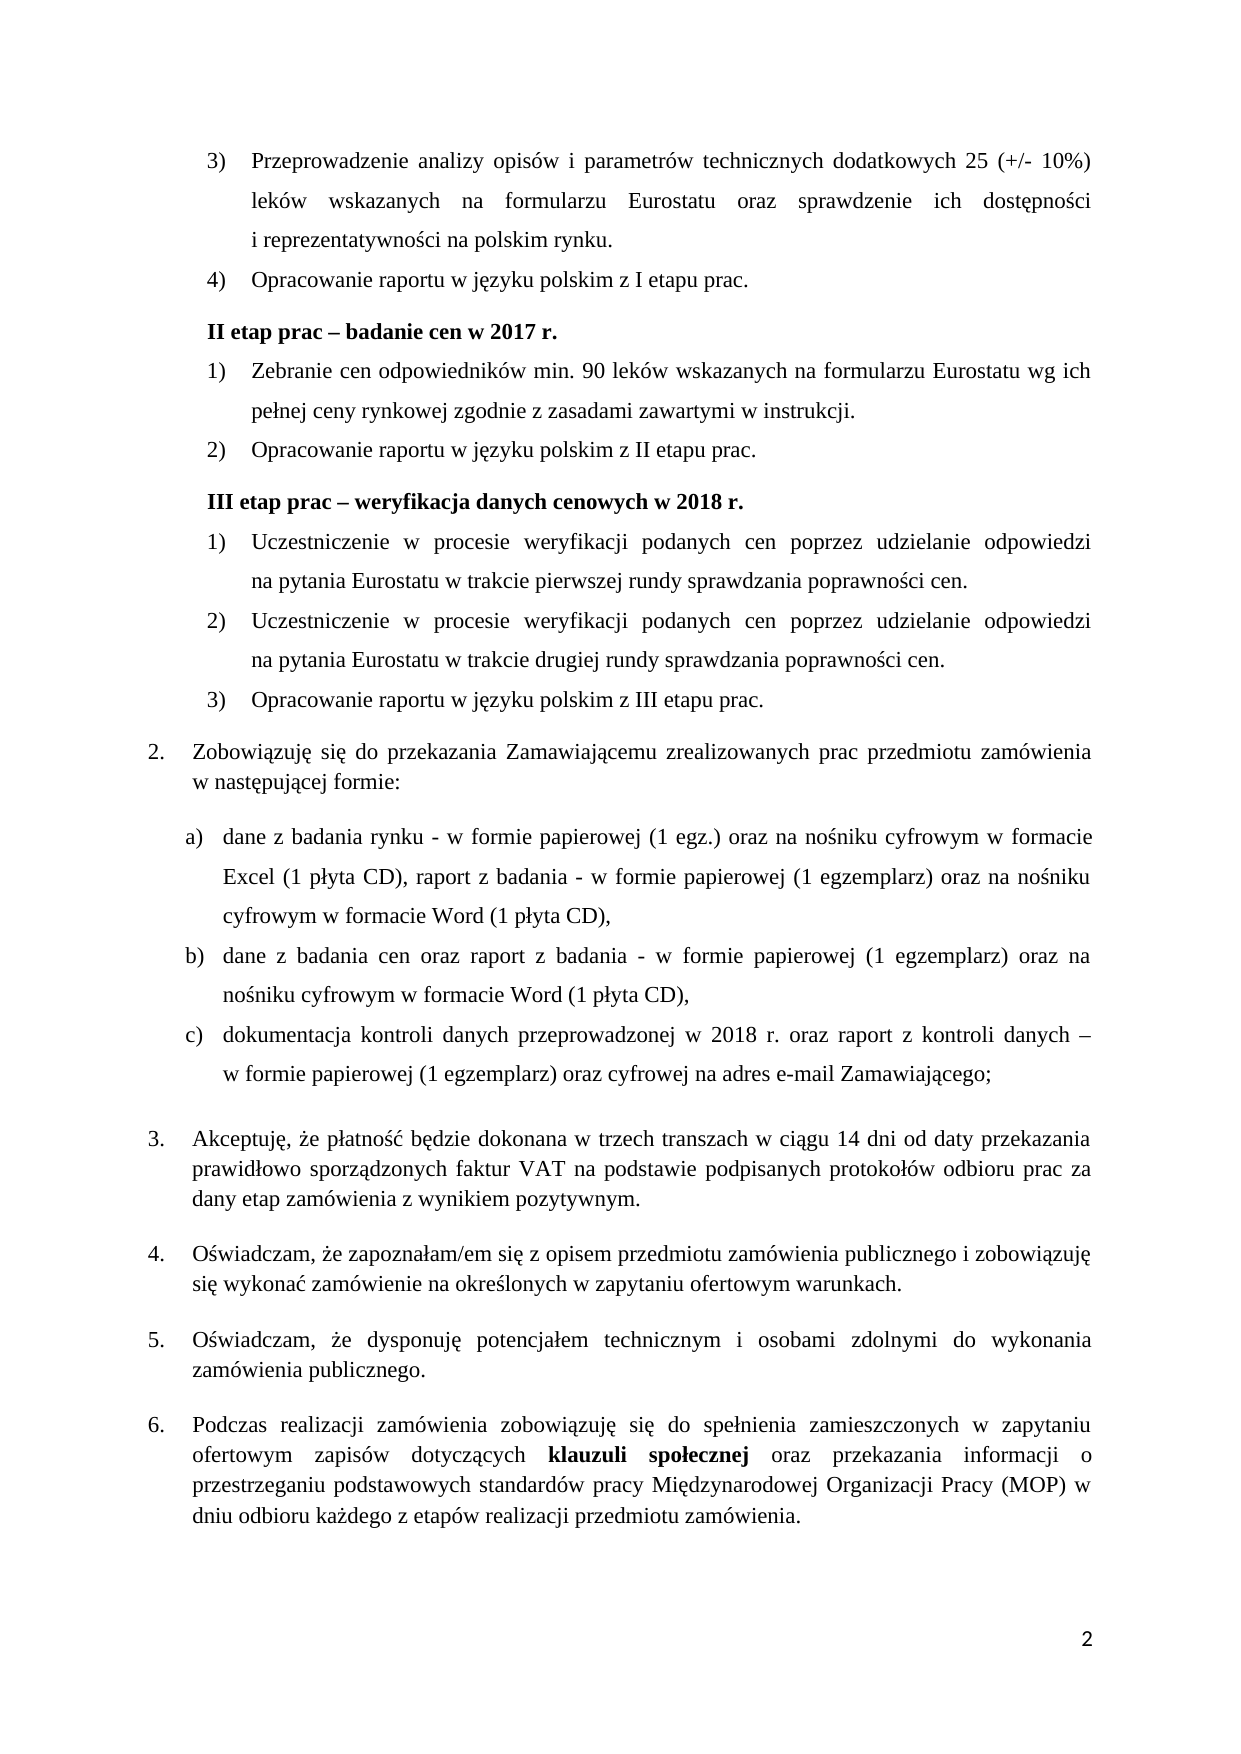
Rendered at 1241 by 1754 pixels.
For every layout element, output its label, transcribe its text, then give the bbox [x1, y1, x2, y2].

list Uczestniczenie w procesie weryfikacji podanych cen poprzez udzielanie odpowiedzi na pytania Eurostatu w trakcie pierwszej rundy sprawdzania poprawności cen. [207, 528, 1093, 594]
list Podczas realizacji zamówienia zobowiązuję się do spełnienia zamieszczonych w zapytaniu ofertowym zapisów dotyczących klauzuli społecznej oraz przekazania informacji o przestrzeganiu podstawowych standardów pracy Międzynarodowej Organizacji Pracy (MOP) w dniu odbioru każdego z etapów realizacji przedmiotu zamówienia. [148, 1411, 1093, 1528]
list dane z badania rynku - w formie papierowej (1 egz.) oraz na nośniku cyfrowym w formacie Excel (1 płyta CD), raport z badania - w formie papierowej (1 egzemplarz) oraz na nośniku cyfrowym w formacie Word (1 płyta CD), [185, 823, 1093, 928]
list Przeprowadzenie analizy opisów i parametrów technicznych dodatkowych 25 (+/- 10%) leków wskazanych na formularzu Eurostatu oraz sprawdzenie ich dostępności i reprezentatywności na polskim rynku. [207, 148, 1093, 253]
list Oświadczam, że dysponuję potencjałem technicznym i osobami zdolnymi do wykonania zamówienia publicznego. [148, 1326, 1093, 1382]
list dane z badania cen oraz raport z badania - w formie papierowej (1 egzemplarz) oraz na nośniku cyfrowym w formacie Word (1 płyta CD), [185, 942, 1093, 1007]
list Zebranie cen odpowiedników min. 90 leków wskazanych na formularzu Eurostatu wg ich pełnej ceny rynkowej zgodnie z zasadami zawartymi w instrukcji. [207, 357, 1093, 423]
list Akceptuję, że płatność będzie dokonana w trzech transzach w ciągu 14 dni od daty przekazania prawidłowo sporządzonych faktur VAT na podstawie podpisanych protokołów odbioru prac za dany etap zamówienia z wynikiem pozytywnym. [148, 1124, 1093, 1211]
list dokumentacja kontroli danych przeprowadzonej w 2018 r. oraz raport z kontroli danych – w formie papierowej (1 egzemplarz) oraz cyfrowej na adres e-mail Zamawiającego; [185, 1021, 1093, 1086]
list Oświadczam, że zapoznałam/em się z opisem przedmiotu zamówienia publicznego i zobowiązuję się wykonać zamówienie na określonych w zapytaniu ofertowym warunkach. [148, 1240, 1093, 1297]
list Zobowiązuję się do przekazania Zamawiającemu zrealizowanych prac przedmiotu zamówienia w następującej formie: [148, 738, 1093, 794]
text III etap prac – weryfikacja danych cenowych w 2018 r. [207, 488, 1093, 515]
list Uczestniczenie w procesie weryfikacji podanych cen poprzez udzielanie odpowiedzi na pytania Eurostatu w trakcie drugiej rundy sprawdzania poprawności cen. [207, 607, 1093, 673]
list Opracowanie raportu w języku polskim z III etapu prac. [207, 686, 1093, 712]
list Opracowanie raportu w języku polskim z I etapu prac. [207, 266, 1093, 292]
text II etap prac – badanie cen w 2017 r. [207, 318, 1093, 344]
list Opracowanie raportu w języku polskim z II etapu prac. [207, 436, 1093, 463]
